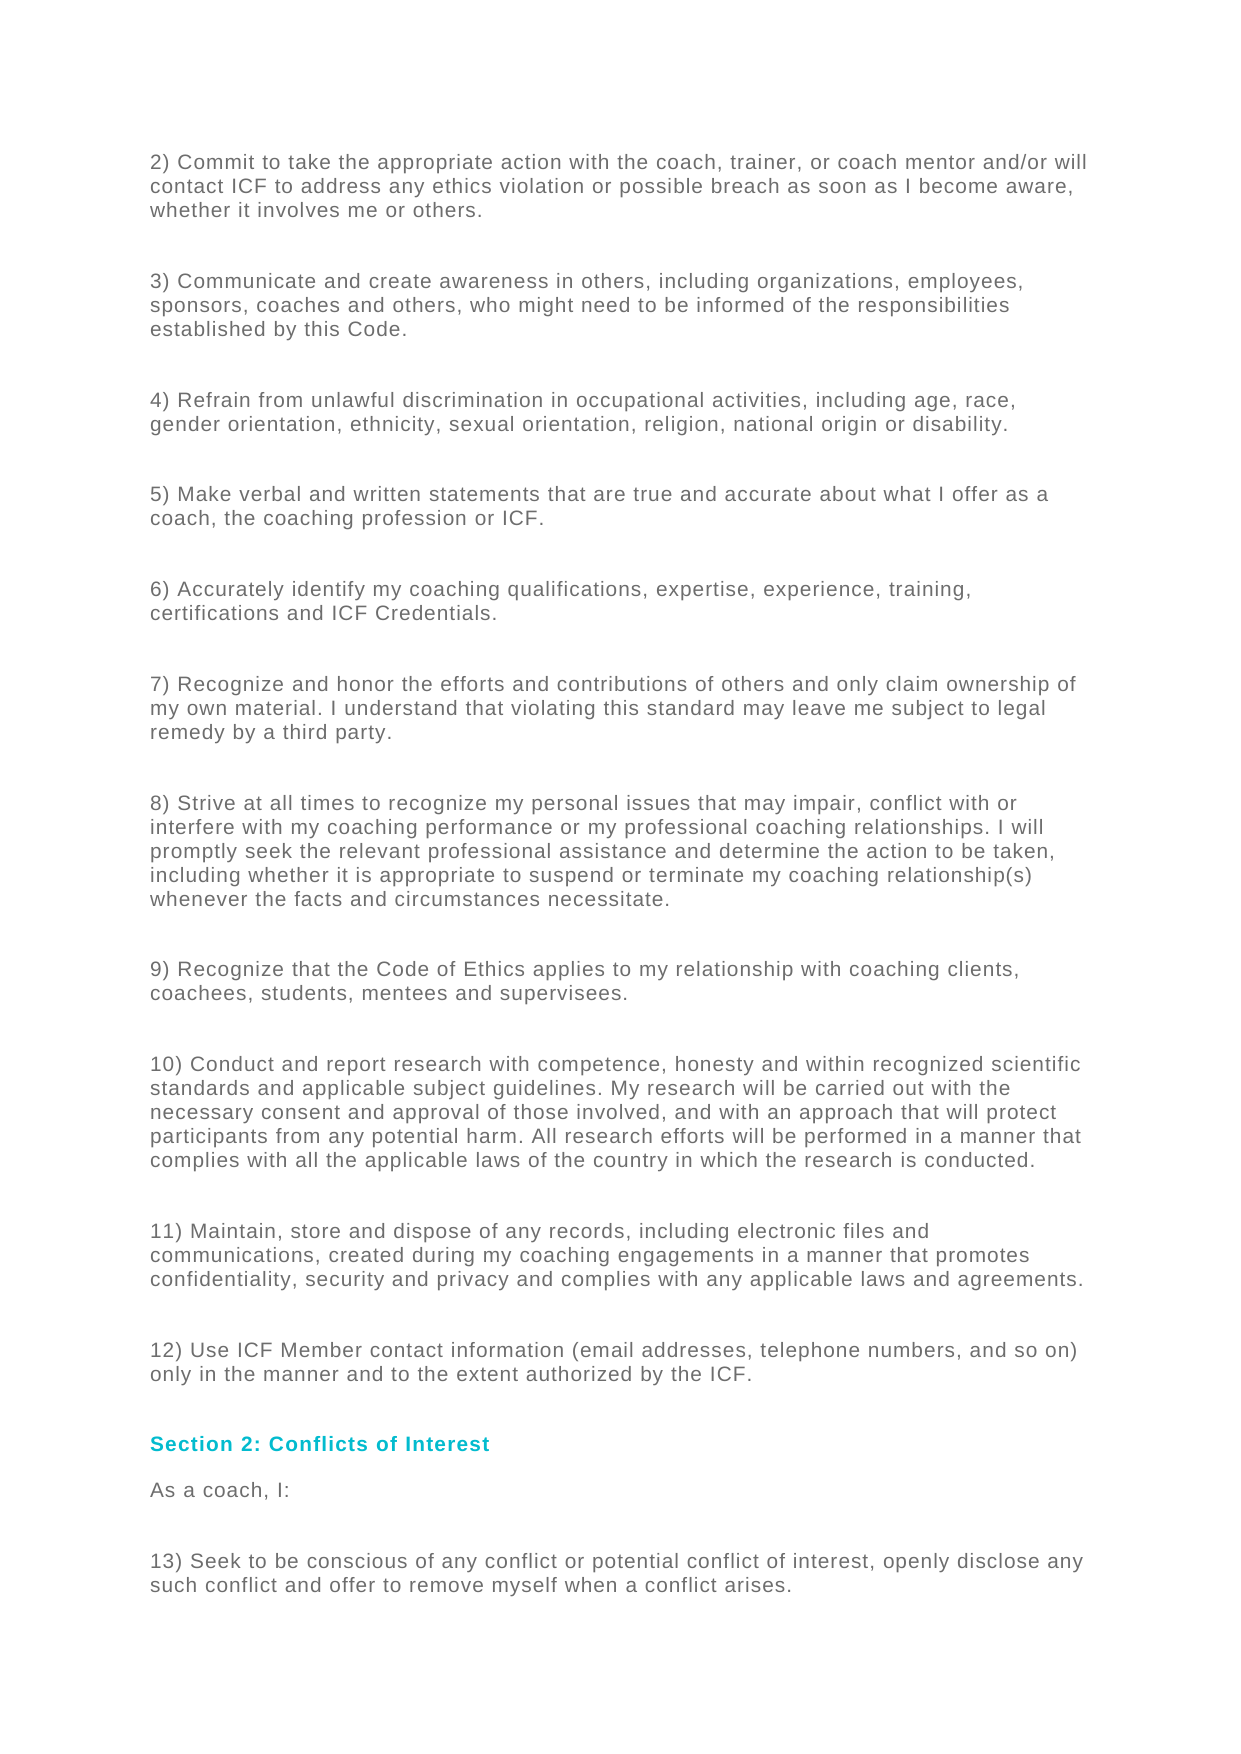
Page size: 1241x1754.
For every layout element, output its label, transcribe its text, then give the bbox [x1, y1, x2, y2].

text 8) Strive at all times to recognize my personal issues that may impair, conflict with or interfere with my coaching performance or my professional coaching relationships. I will promptly seek the relevant professional assistance and determine the action to be taken, including whether it is appropriate to suspend or terminate my coaching relationship(s) whenever the facts and circumstances necessitate. [150, 791, 1090, 910]
text 12) Use ICF Member contact information (email addresses, telephone numbers, and so on) only in the manner and to the extent authorized by the ICF. [150, 1337, 1090, 1385]
text 10) Conduct and report research with competence, honesty and within recognized scientific standards and applicable subject guidelines. My research will be carried out with the necessary consent and approval of those involved, and with an approach that will protect participants from any potential harm. All research efforts will be performed in a manner that complies with all the applicable laws of the country in which the research is conducted. [150, 1052, 1090, 1172]
text 5) Make verbal and written statements that are true and accurate about what I offer as a coach, the coaching profession or ICF. [150, 482, 1090, 530]
text 9) Recognize that the Code of Ethics applies to my relationship with coaching clients, coachees, students, mentees and supervisees. [150, 957, 1090, 1005]
text 7) Recognize and honor the efforts and contributions of others and only claim ownership of my own material. I understand that violating this standard may leave me subject to legal remedy by a third party. [150, 672, 1090, 744]
text Section 2: Conflicts of Interest [150, 1432, 1090, 1456]
text 13) Seek to be conscious of any conflict or potential conflict of interest, openly disclose any such conflict and offer to remove myself when a conflict arises. [150, 1549, 1090, 1597]
text As a coach, I: [150, 1478, 1090, 1502]
text 11) Maintain, store and dispose of any records, including electronic files and communications, created during my coaching engagements in a manner that promotes confidentiality, security and privacy and complies with any applicable laws and agreements. [150, 1219, 1090, 1291]
text 3) Communicate and create awareness in others, including organizations, employees, sponsors, coaches and others, who might need to be informed of the responsibilities established by this Code. [150, 269, 1090, 341]
text 6) Accurately identify my coaching qualifications, expertise, experience, training, certifications and ICF Credentials. [150, 577, 1090, 625]
text 4) Refrain from unlawful discrimination in occupational activities, including age, race, gender orientation, ethnicity, sexual orientation, religion, national origin or disability. [150, 387, 1090, 435]
text 2) Commit to take the appropriate action with the coach, trainer, or coach mentor and/or will contact ICF to address any ethics violation or possible breach as soon as I become aware, whether it involves me or others. [150, 150, 1090, 222]
